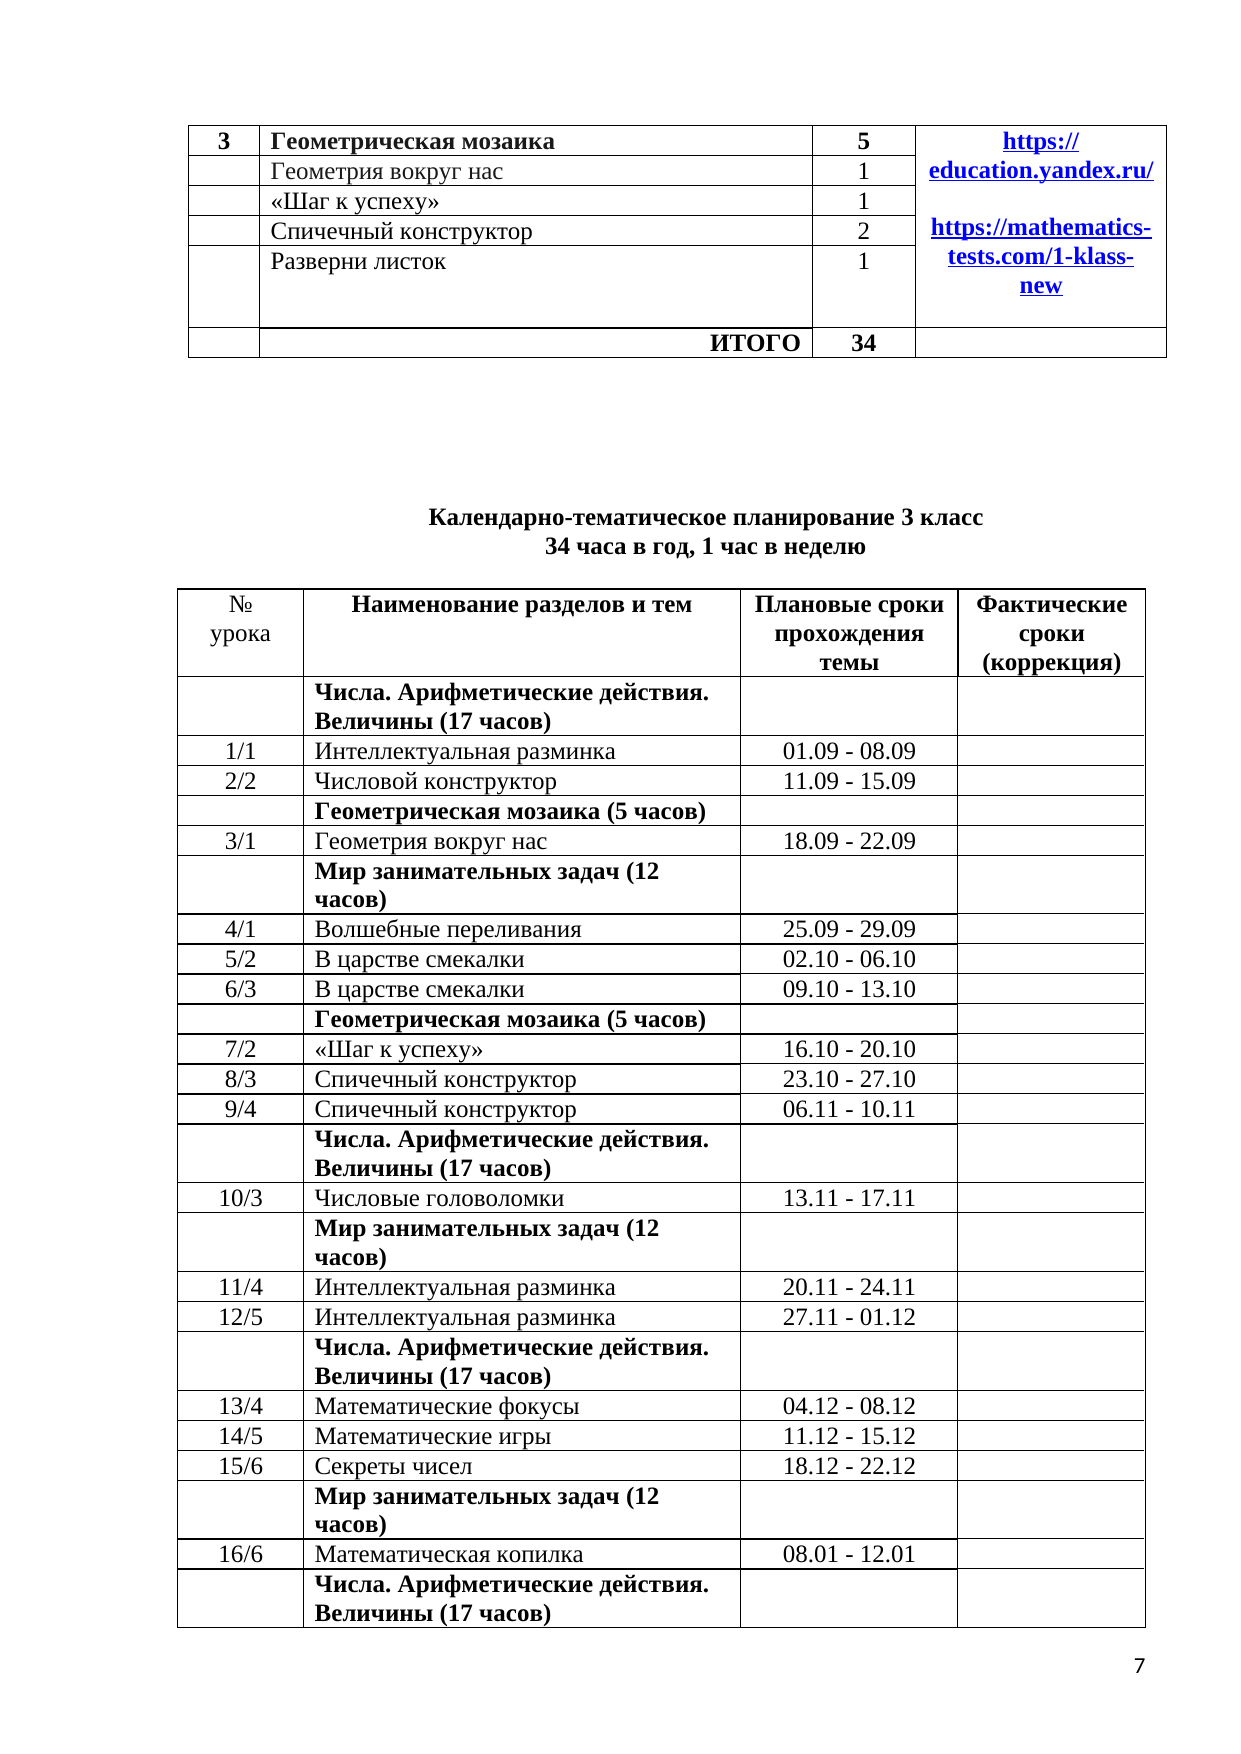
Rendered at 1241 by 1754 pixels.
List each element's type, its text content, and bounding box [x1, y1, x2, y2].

table_cell [741, 856, 957, 913]
table_cell [958, 855, 1145, 913]
text Календарно-тематическое планирование 3 класс [177, 502, 1146, 531]
table_cell [741, 677, 957, 734]
table_cell Спичечный конструктор [304, 1065, 740, 1093]
table_cell Спичечный конструктор [304, 1095, 740, 1123]
table_cell 20.11 - 24.11 [741, 1272, 957, 1301]
table_cell Математические фокусы [304, 1391, 740, 1419]
table_cell 8/3 [178, 1065, 303, 1093]
table_cell [958, 1568, 1145, 1627]
table_cell Секреты чисел [304, 1451, 740, 1479]
table_cell Разверни листок [260, 246, 812, 327]
table_cell [189, 156, 259, 184]
table_cell [958, 795, 1145, 824]
table_cell Интеллектуальная разминка [304, 736, 740, 764]
table_cell Числа. Арифметические действия. Величины (17 часов) [304, 1332, 740, 1389]
table_cell 7/2 [178, 1035, 303, 1063]
table_cell [741, 1481, 957, 1538]
table_cell [958, 913, 1145, 943]
table_cell [178, 1213, 303, 1271]
table_cell [958, 1331, 1145, 1389]
table_cell Волшебные переливания [304, 915, 740, 943]
table_cell [958, 1182, 1145, 1212]
table_cell [958, 1003, 1145, 1033]
table_cell 13/4 [178, 1391, 303, 1419]
table_cell [178, 1481, 303, 1538]
table_cell [958, 1123, 1145, 1182]
table_header Наименование разделов и тем [304, 590, 740, 676]
table_cell [958, 1033, 1145, 1063]
table_cell 1/1 [178, 736, 303, 764]
table_cell 12/5 [178, 1302, 303, 1331]
table_cell [958, 1093, 1145, 1123]
table_cell 14/5 [178, 1421, 303, 1449]
table_cell [958, 973, 1145, 1003]
table_cell [958, 735, 1145, 764]
table_cell [958, 825, 1145, 854]
table_cell 06.11 - 10.11 [741, 1094, 957, 1123]
table_cell Мир занимательных задач (12 часов) [304, 1213, 740, 1271]
table_cell 02.10 - 06.10 [741, 945, 957, 973]
table_cell [741, 1005, 957, 1033]
text 34 часа в год, 1 час в неделю [177, 531, 1146, 559]
table_cell [178, 1005, 303, 1033]
table_cell [178, 1125, 303, 1182]
table_cell [189, 216, 259, 244]
table_cell [916, 328, 927, 357]
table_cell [304, 1570, 740, 1627]
table_cell [741, 796, 957, 824]
table_cell [958, 943, 1145, 973]
table_cell [178, 677, 303, 734]
table_cell [189, 328, 259, 357]
table_cell 11.09 - 15.09 [741, 766, 957, 794]
table_cell [178, 796, 303, 824]
table_cell [958, 1450, 1145, 1479]
table_cell 5/2 [178, 945, 303, 973]
table_cell 01.09 - 08.09 [741, 736, 957, 764]
table_cell [958, 1480, 1145, 1538]
table_cell 11/4 [178, 1272, 303, 1301]
table_cell 2/2 [178, 766, 303, 794]
table_cell [741, 1570, 957, 1627]
table_cell [958, 765, 1145, 794]
table_cell 15/6 [178, 1451, 303, 1479]
table_cell Интеллектуальная разминка [304, 1272, 740, 1301]
table_header Плановые сроки прохождения темы [741, 590, 957, 676]
table_cell [178, 856, 303, 913]
table_cell 9/4 [178, 1095, 303, 1123]
table_cell [189, 246, 259, 327]
table_cell 4/1 [178, 915, 303, 943]
table_cell Математическая копилка [304, 1540, 740, 1568]
table_cell Мир занимательных задач (12 часов) [304, 1481, 740, 1538]
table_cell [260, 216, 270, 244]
table_cell 23.10 - 27.10 [741, 1064, 957, 1093]
table_cell 6/3 [178, 975, 303, 1003]
table_cell Мир занимательных задач (12 часов) [304, 856, 740, 913]
table_cell «Шаг к успеху» [304, 1035, 740, 1063]
table_cell [958, 1271, 1145, 1301]
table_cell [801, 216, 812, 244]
table_cell 1 [813, 246, 915, 327]
table_cell 04.12 - 08.12 [741, 1391, 957, 1419]
table_header Фактические сроки (коррекция) [959, 590, 1145, 676]
table_cell 18.12 - 22.12 [741, 1451, 957, 1479]
table_cell Числовые головоломки [304, 1183, 740, 1212]
table_cell [741, 1332, 957, 1389]
table_cell Геометрия вокруг нас [304, 826, 740, 854]
table_cell 3/1 [178, 826, 303, 854]
table_cell [958, 1212, 1145, 1271]
table_cell 16/6 [178, 1540, 303, 1568]
table_cell Геометрия вокруг нас [260, 156, 812, 184]
table_cell 16.10 - 20.10 [741, 1035, 957, 1063]
table_cell 25.09 - 29.09 [741, 915, 957, 943]
table_cell [958, 1063, 1145, 1093]
table_cell [1155, 328, 1166, 357]
table_cell 18.09 - 22.09 [741, 826, 957, 854]
table_cell [741, 1213, 957, 1271]
table_cell [958, 1420, 1145, 1449]
table_header № урока [178, 590, 303, 676]
table_cell 08.01 - 12.01 [741, 1540, 957, 1568]
table_cell [178, 1332, 303, 1389]
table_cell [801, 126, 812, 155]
table_cell [178, 1570, 303, 1627]
table_cell Геометрическая мозаика (5 часов) [304, 796, 740, 824]
table_cell Математические игры [304, 1421, 740, 1449]
table_cell [958, 1301, 1145, 1331]
table_cell [741, 1125, 957, 1182]
table_cell Числа. Арифметические действия. Величины (17 часов) [304, 677, 740, 734]
table_cell В царстве смекалки [304, 945, 740, 973]
table_cell [958, 1538, 1145, 1568]
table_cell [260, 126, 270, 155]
table_cell Числа. Арифметические действия. Величины (17 часов) [304, 1125, 740, 1182]
table_cell 11.12 - 15.12 [741, 1421, 957, 1449]
table_cell Геометрическая мозаика (5 часов) [304, 1005, 740, 1033]
table_cell В царстве смекалки [304, 975, 740, 1003]
table_cell [958, 1390, 1145, 1419]
table_cell 13.11 - 17.11 [741, 1183, 957, 1212]
table_cell 10/3 [178, 1183, 303, 1212]
table_cell 27.11 - 01.12 [741, 1302, 957, 1331]
table_cell 09.10 - 13.10 [741, 974, 957, 1003]
table_cell Числовой конструктор [304, 766, 740, 794]
table_cell [189, 186, 259, 214]
table_cell Интеллектуальная разминка [304, 1302, 740, 1331]
table_cell 3 [189, 126, 259, 155]
table_cell [958, 676, 1145, 734]
